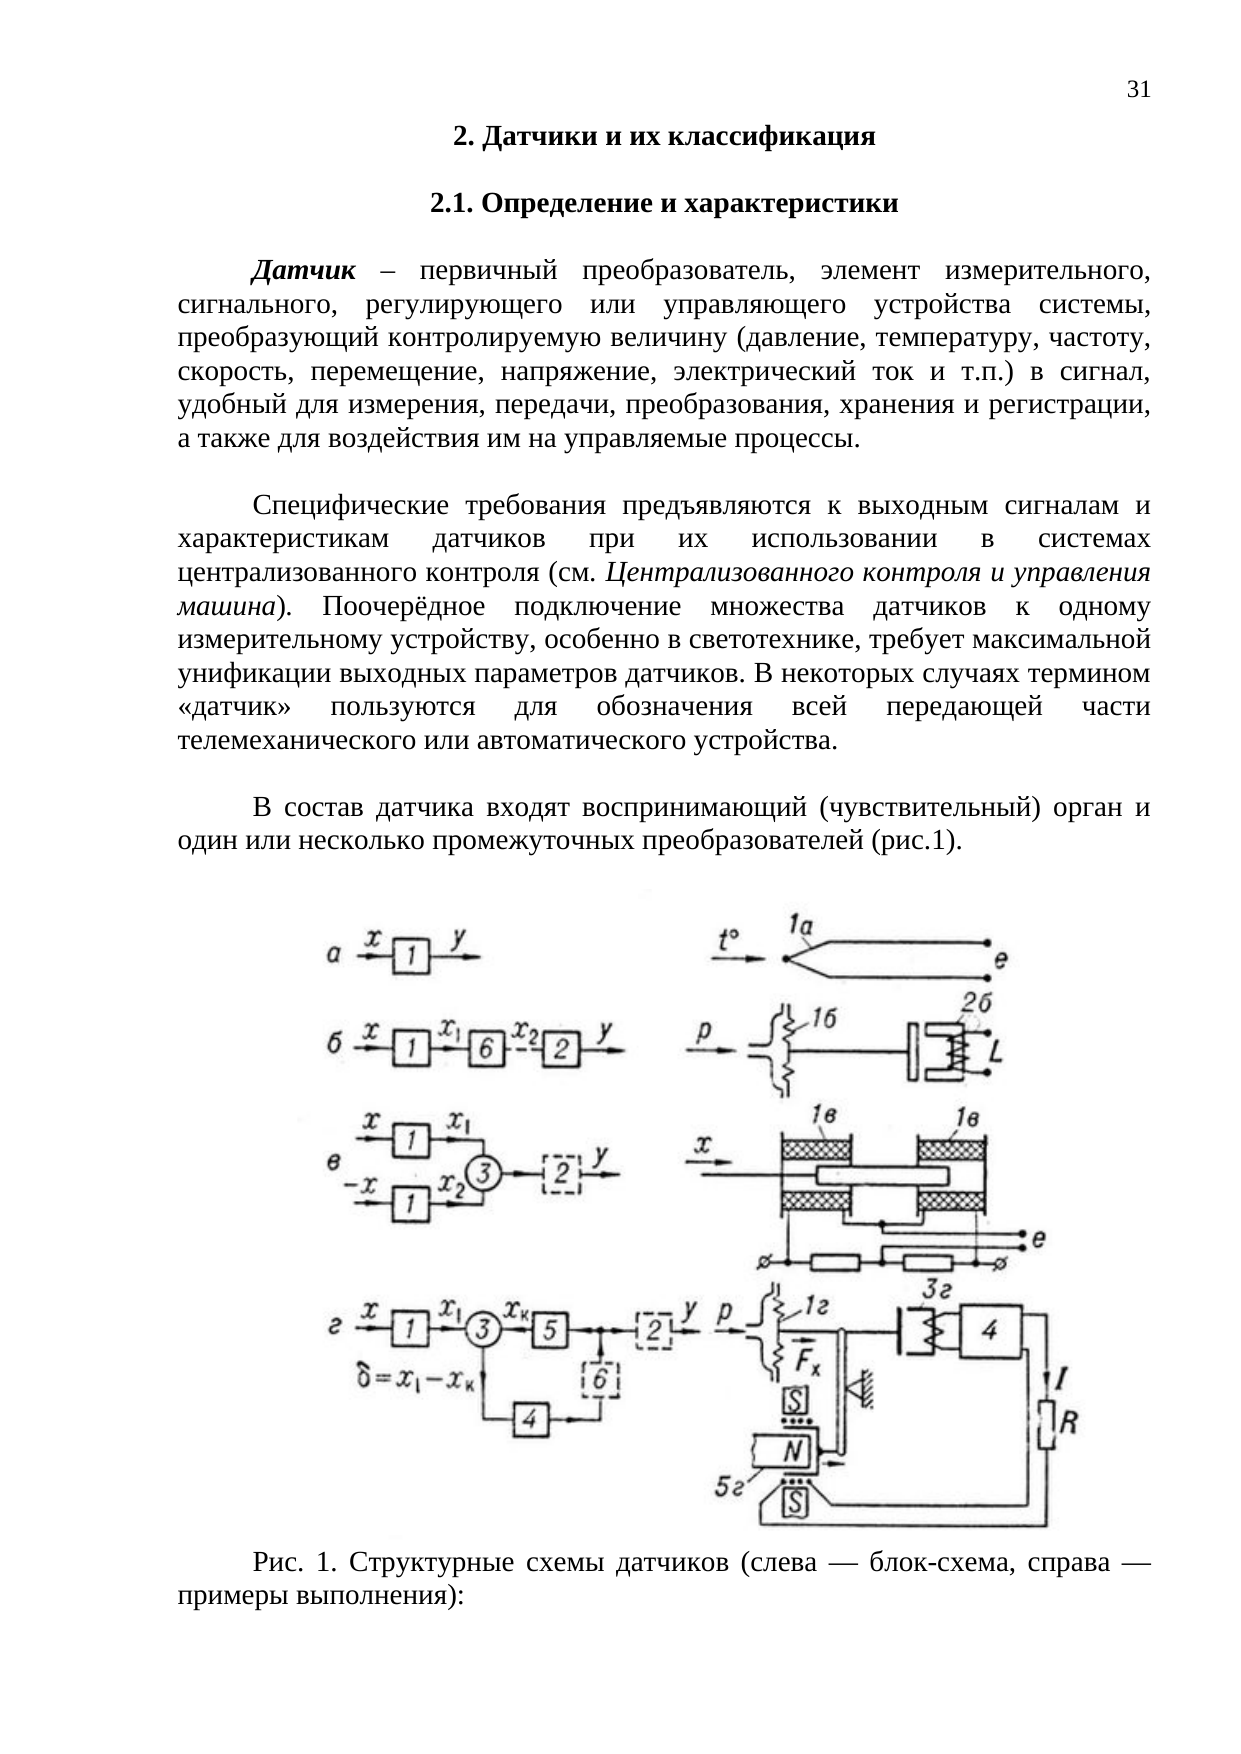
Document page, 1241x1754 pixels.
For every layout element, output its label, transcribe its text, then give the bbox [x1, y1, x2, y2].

text Специфические требования предъявляются к выходным сигналам и характеристикам датчиков при их использовании в системах централизованного контроля (см. Централизованного контроля и управления машина). Поочерёдное подключение множества датчиков к одному измерительному устройству, особенно в светотехнике, требует максимальной унификации выходных параметров датчиков. В некоторых случаях термином «датчик» пользуются для обозначения всей передающей части телемеханического или автоматического устройства. [177, 487, 1152, 755]
text В состав датчика входят воспринимающий (чувствительный) орган и один или несколько промежуточных преобразователей (рис.1). [177, 789, 1152, 856]
text Датчик – первичный преобразователь, элемент измерительного, сигнального, регулирующего или управляющего устройства системы, преобразующий контролируемую величину (давление, температуру, частоту, скорость, перемещение, напряжение, электрический ток и т.п.) в сигнал, удобный для измерения, передачи, преобразования, хранения и регистрации, а также для воздействия им на управляемые процессы. [177, 252, 1152, 453]
text Рис. 1. Структурные схемы датчиков (слева — блок-схема, справа — примеры выполнения): [177, 1544, 1152, 1611]
text 2. Датчики и их классификация [177, 118, 1152, 152]
picture [297, 889, 1107, 1544]
text 2.1. Определение и характеристики [177, 185, 1152, 219]
